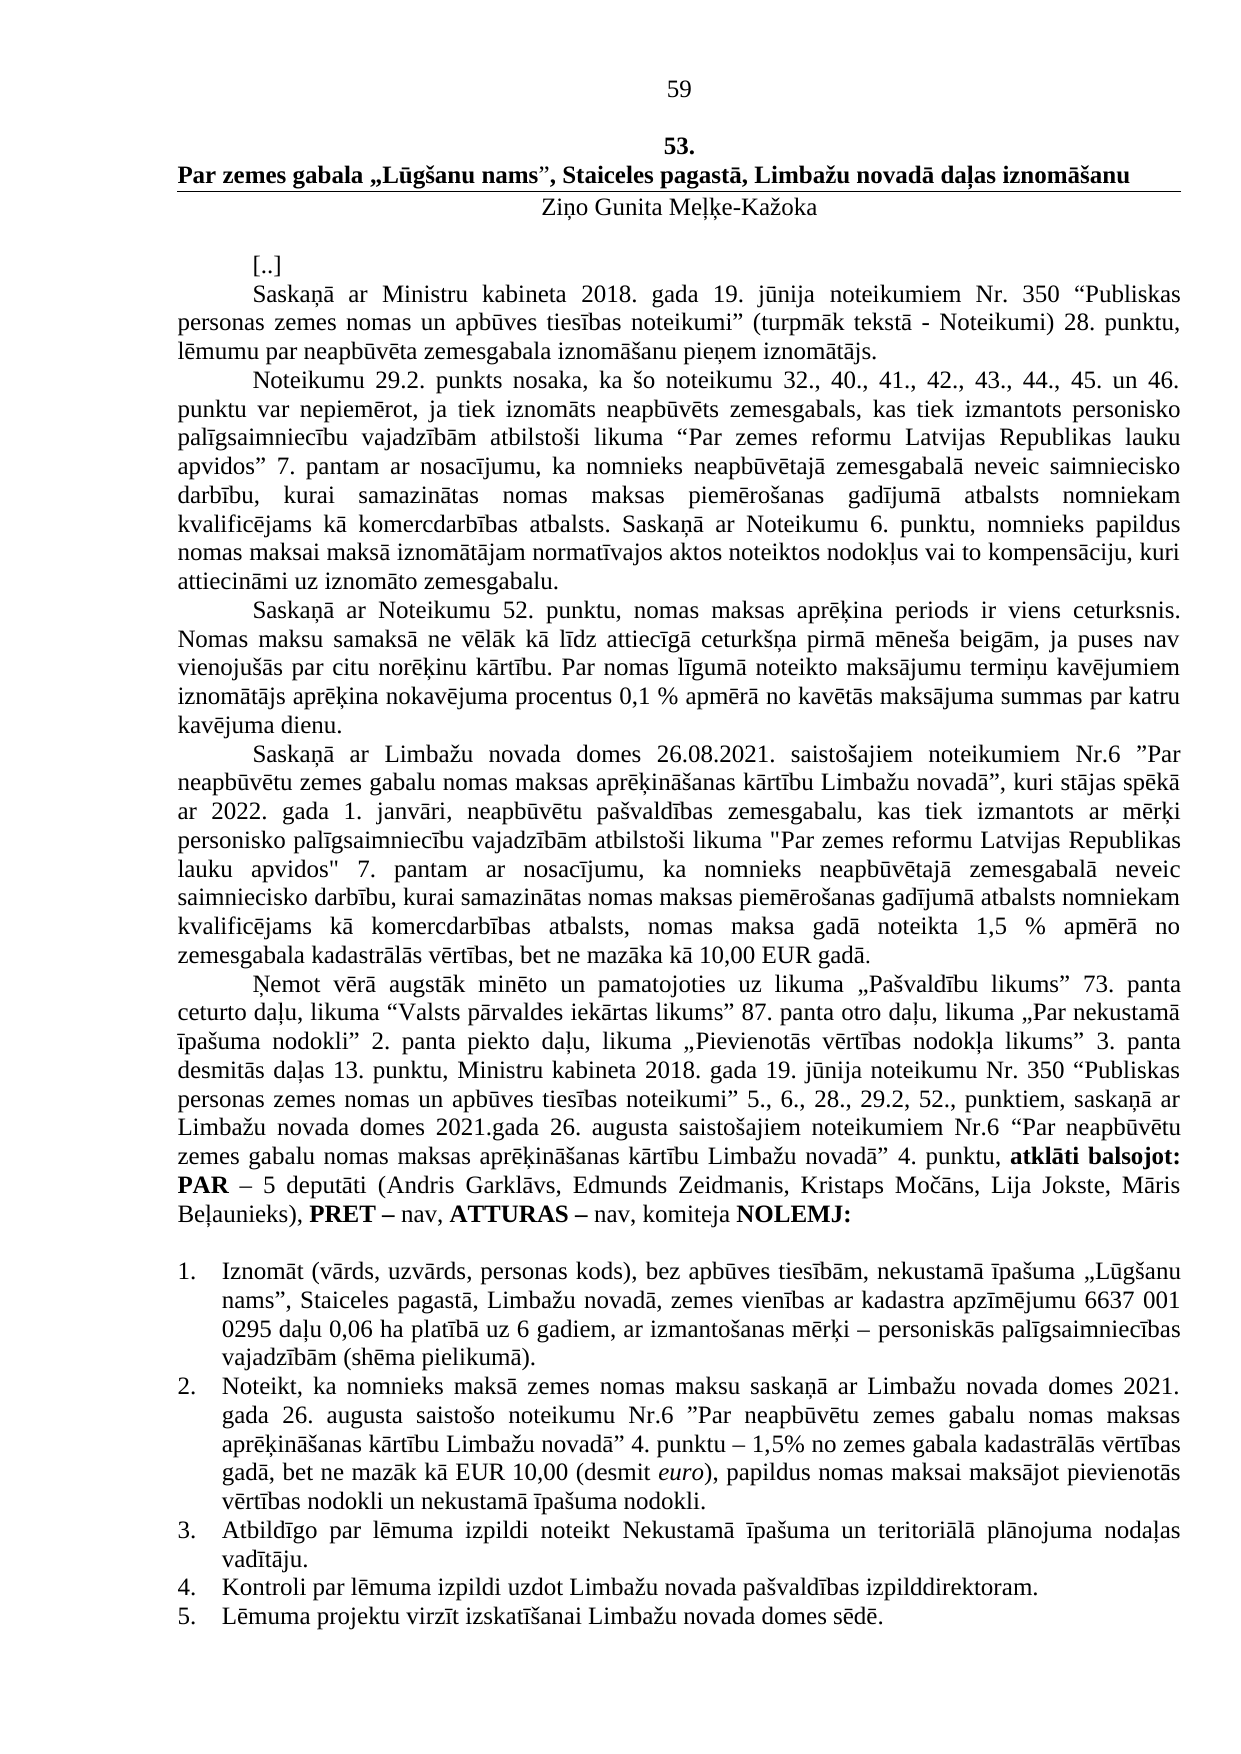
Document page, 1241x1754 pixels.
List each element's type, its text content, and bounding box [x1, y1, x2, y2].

list Noteikt, ka nomnieks maksā zemes nomas maksu saskaņā ar Limbažu novada domes 2021. gada 26. augusta saistošo noteikumu Nr.6 ”Par neapbūvētu zemes gabalu nomas maksas aprēķināšanas kārtību Limbažu novadā” 4. punktu – 1,5% no zemes gabala kadastrālās vērtības gadā, bet ne mazāk kā EUR 10,00 (desmit euro), papildus nomas maksai maksājot pievienotās vērtības nodokli un nekustamā īpašuma nodokli. [177, 1371, 1181, 1515]
text Ņemot vērā augstāk minēto un pamatojoties uz likuma „Pašvaldību likums” 73. panta ceturto daļu, likuma “Valsts pārvaldes iekārtas likums” 87. panta otro daļu, likuma „Par nekustamā īpašuma nodokli” 2. panta piekto daļu, likuma „Pievienotās vērtības nodokļa likums” 3. panta desmitās daļas 13. punktu, Ministru kabineta 2018. gada 19. jūnija noteikumu Nr. 350 “Publiskas personas zemes nomas un apbūves tiesības noteikumi” 5., 6., 28., 29.2, 52., punktiem, saskaņā ar Limbažu novada domes 2021.gada 26. augusta saistošajiem noteikumiem Nr.6 “Par neapbūvētu zemes gabalu nomas maksas aprēķināšanas kārtību Limbažu novadā” 4. punktu, atklāti balsojot: PAR – 5 deputāti (Andris Garklāvs, Edmunds Zeidmanis, Kristaps Močāns, Lija Jokste, Māris Beļaunieks), PRET – nav, ATTURAS – nav, komiteja NOLEMJ: [177, 969, 1181, 1227]
text Saskaņā ar Noteikumu 52. punktu, nomas maksas aprēķina periods ir viens ceturksnis. Nomas maksu samaksā ne vēlāk kā līdz attiecīgā ceturkšņa pirmā mēneša beigām, ja puses nav vienojušās par citu norēķinu kārtību. Par nomas līgumā noteikto maksājumu termiņu kavējumiem iznomātājs aprēķina nokavējuma procentus 0,1 % apmērā no kavētās maksājuma summas par katru kavējuma dienu. [177, 595, 1181, 739]
list Kontroli par lēmuma izpildi uzdot Limbažu novada pašvaldības izpilddirektoram. [177, 1572, 1181, 1601]
text Ziņo Gunita Meļķe-Kažoka [177, 192, 1181, 221]
list Iznomāt (vārds, uzvārds, personas kods), bez apbūves tiesībām, nekustamā īpašuma „Lūgšanu nams”, Staiceles pagastā, Limbažu novadā, zemes vienības ar kadastra apzīmējumu 6637 001 0295 daļu 0,06 ha platībā uz 6 gadiem, ar izmantošanas mērķi – personiskās palīgsaimniecības vajadzībām (shēma pielikumā). [177, 1256, 1181, 1371]
text Saskaņā ar Limbažu novada domes 26.08.2021. saistošajiem noteikumiem Nr.6 ”Par neapbūvētu zemes gabalu nomas maksas aprēķināšanas kārtību Limbažu novadā”, kuri stājas spēkā ar 2022. gada 1. janvāri, neapbūvētu pašvaldības zemesgabalu, kas tiek izmantots ar mērķi personisko palīgsaimniecību vajadzībām atbilstoši likuma "Par zemes reformu Latvijas Republikas lauku apvidos" 7. pantam ar nosacījumu, ka nomnieks neapbūvētajā zemesgabalā neveic saimniecisko darbību, kurai samazinātas nomas maksas piemērošanas gadījumā atbalsts nomniekam kvalificējams kā komercdarbības atbalsts, nomas maksa gadā noteikta 1,5 % apmērā no zemesgabala kadastrālās vērtības, bet ne mazāka kā 10,00 EUR gadā. [177, 739, 1181, 969]
text Noteikumu 29.2. punkts nosaka, ka šo noteikumu 32., 40., 41., 42., 43., 44., 45. un 46. punktu var nepiemērot, ja tiek iznomāts neapbūvēts zemesgabals, kas tiek izmantots personisko palīgsaimniecību vajadzībām atbilstoši likuma “Par zemes reformu Latvijas Republikas lauku apvidos” 7. pantam ar nosacījumu, ka nomnieks neapbūvētajā zemesgabalā neveic saimniecisko darbību, kurai samazinātas nomas maksas piemērošanas gadījumā atbalsts nomniekam kvalificējams kā komercdarbības atbalsts. Saskaņā ar Noteikumu 6. punktu, nomnieks papildus nomas maksai maksā iznomātājam normatīvajos aktos noteiktos nodokļus vai to kompensāciju, kuri attiecināmi uz iznomāto zemesgabalu. [177, 365, 1181, 595]
list Lēmuma projektu virzīt izskatīšanai Limbažu novada domes sēdē. [177, 1601, 1181, 1630]
text [..] [177, 250, 1181, 279]
list Atbildīgo par lēmuma izpildi noteikt Nekustamā īpašuma un teritoriālā plānojuma nodaļas vadītāju. [177, 1515, 1181, 1572]
text 53. [177, 131, 1181, 160]
text Par zemes gabala „Lūgšanu nams”, Staiceles pagastā, Limbažu novadā daļas iznomāšanu [177, 160, 1181, 191]
text Saskaņā ar Ministru kabineta 2018. gada 19. jūnija noteikumiem Nr. 350 “Publiskas personas zemes nomas un apbūves tiesības noteikumi” (turpmāk tekstā - Noteikumi) 28. punktu, lēmumu par neapbūvēta zemesgabala iznomāšanu pieņem iznomātājs. [177, 279, 1181, 365]
